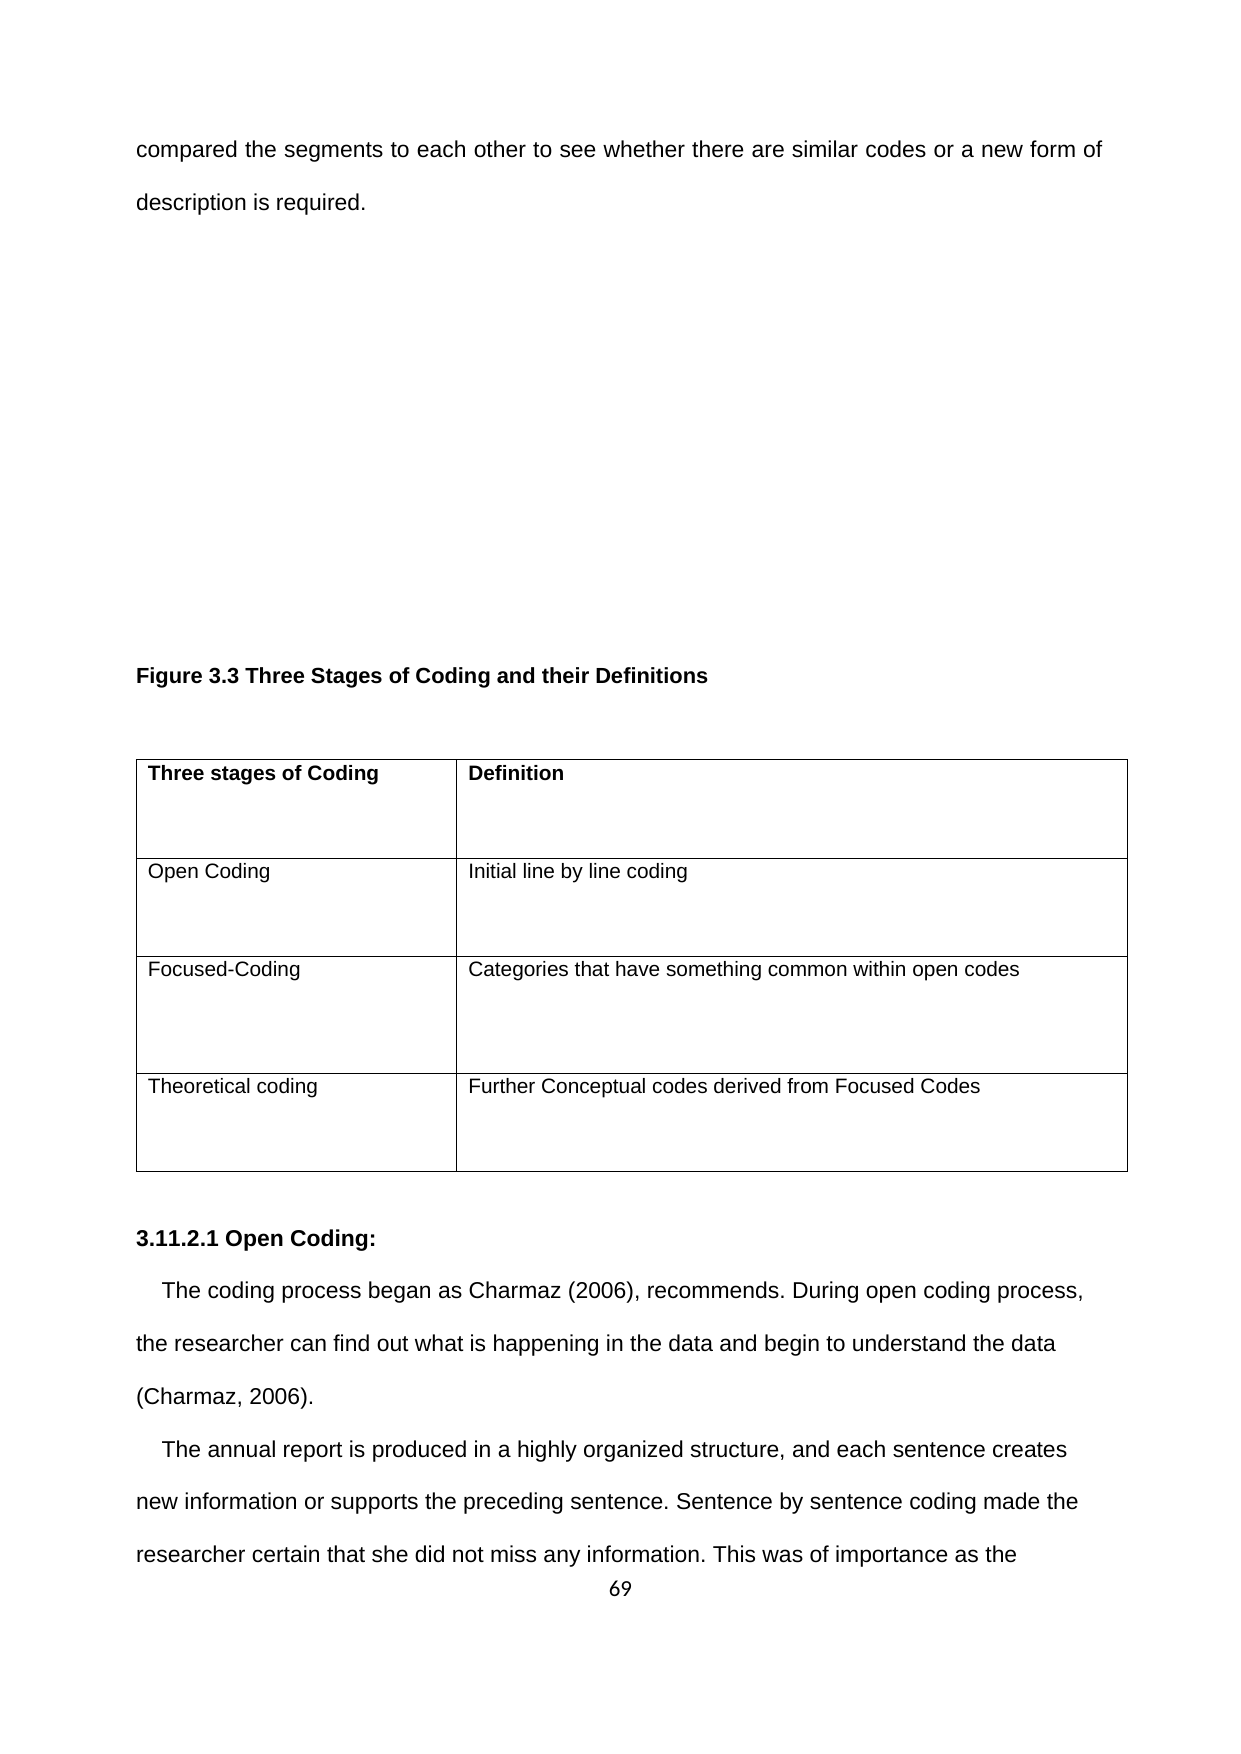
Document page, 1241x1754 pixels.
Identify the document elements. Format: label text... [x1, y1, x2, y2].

table_header Three stages of Coding [137, 760, 456, 858]
text The coding process began as Charmaz (2006), recommends. During open coding process, the researcher can find out what is happening in the data and begin to understand the data (Charmaz, 2006). [136, 1277, 1104, 1409]
table_cell Categories that have something common within open codes [457, 957, 1127, 1072]
table_cell Focused-Coding [137, 957, 456, 1072]
text Figure 3.3 Three Stages of Coding and their Definitions [136, 663, 1104, 688]
table_cell Initial line by line coding [457, 859, 1127, 956]
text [136, 136, 1104, 215]
table_cell Theoretical coding [137, 1074, 456, 1171]
table_cell Open Coding [137, 859, 456, 956]
text 3.11.2.1 Open Coding: [136, 1225, 1104, 1251]
table_cell Further Conceptual codes derived from Focused Codes [457, 1074, 1127, 1171]
table_header Definition [457, 760, 1127, 858]
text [136, 1436, 1104, 1567]
